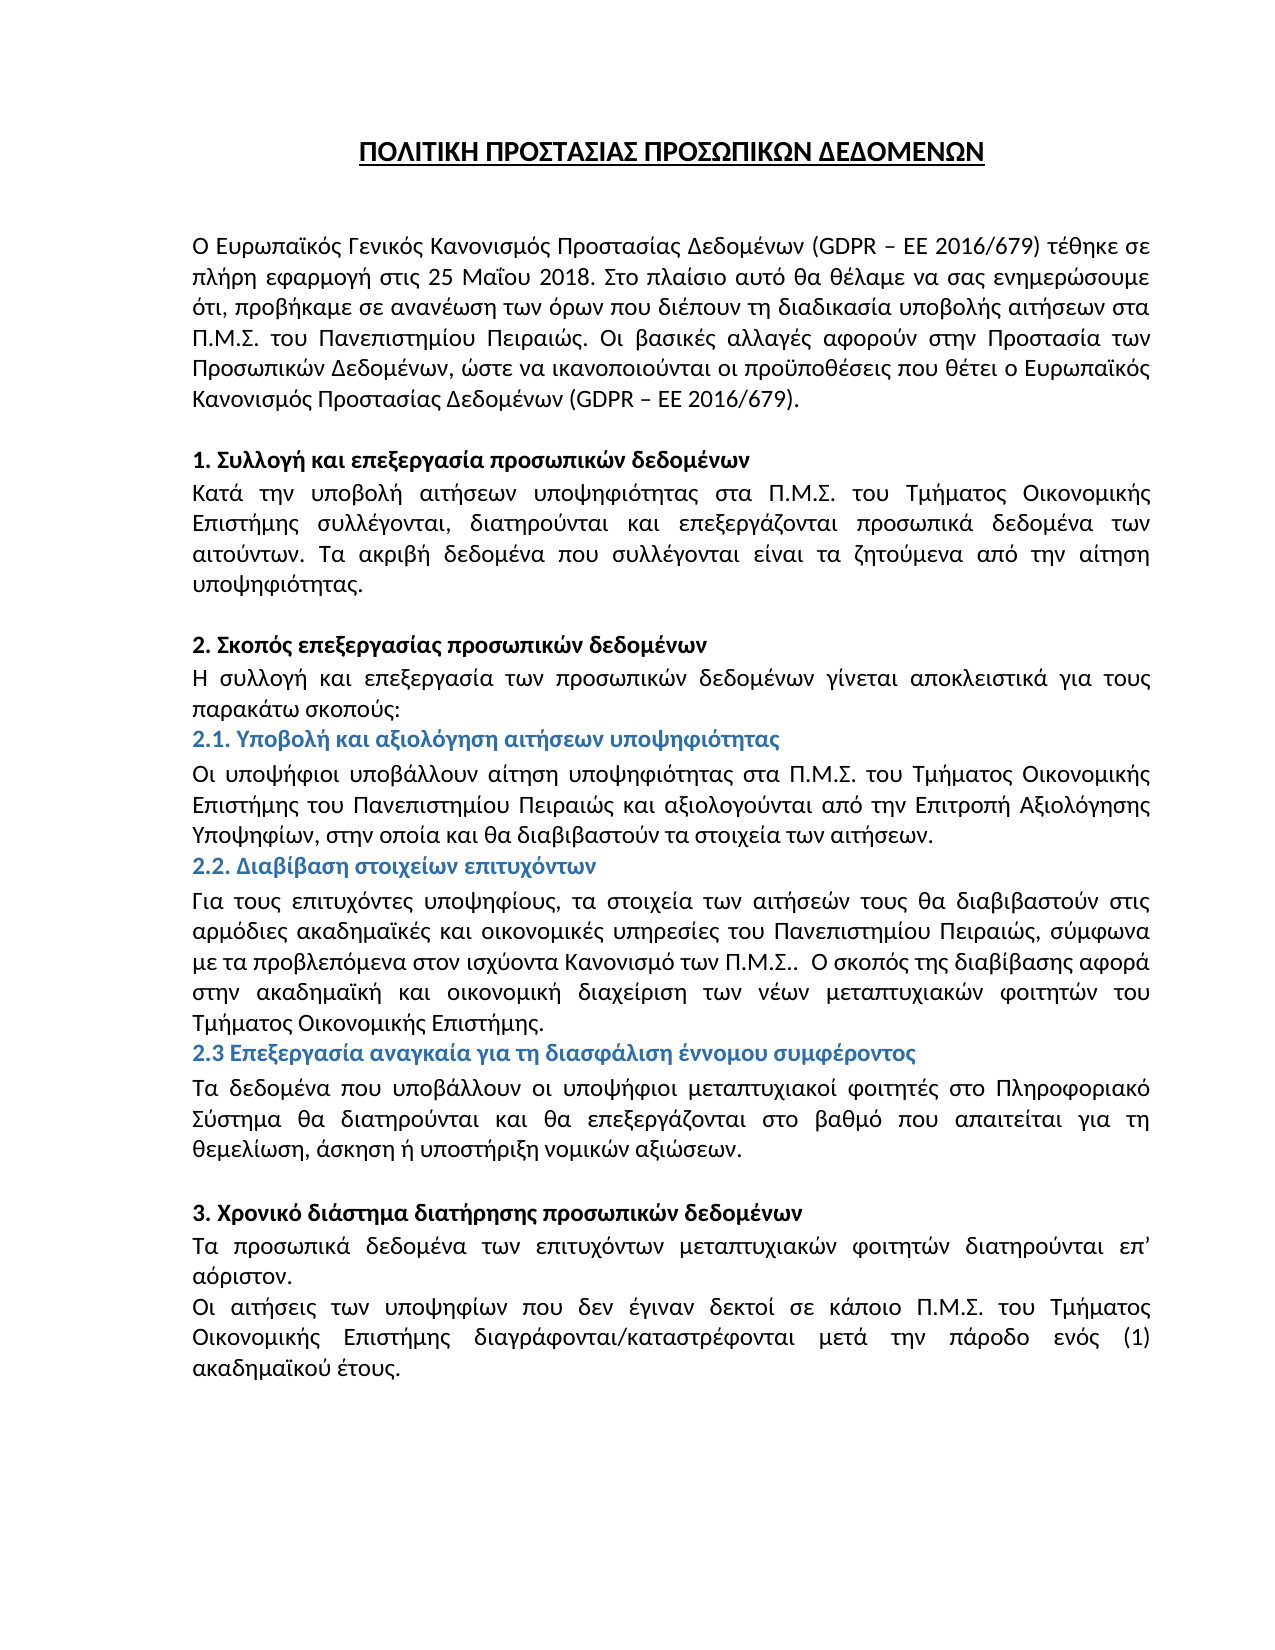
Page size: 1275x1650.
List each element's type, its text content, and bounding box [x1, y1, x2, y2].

text Τα προσωπικά δεδομένα των επιτυχόντων μεταπτυχιακών φοιτητών διατηρούνται επ’ αόριστον. [192, 1230, 1152, 1291]
text Ο Ευρωπαϊκός Γενικός Κανονισμός Προστασίας Δεδομένων (GDPR – ΕΕ 2016/679) τέθηκε σε πλήρη εφαρμογή στις 25 Μαΐου 2018. Στο πλαίσιο αυτό θα θέλαμε να σας ενημερώσουμε ότι, προβήκαμε σε ανανέωση των όρων που διέπουν τη διαδικασία υποβολής αιτήσεων στα Π.Μ.Σ. του Πανεπιστημίου Πειραιώς. Οι βασικές αλλαγές αφορούν στην Προστασία των Προσωπικών Δεδομένων, ώστε να ικανοποιούνται οι προϋποθέσεις που θέτει ο Ευρωπαϊκός Κανονισμός Προστασίας Δεδομένων (GDPR – ΕΕ 2016/679). [192, 230, 1152, 413]
subtitle 2.3 Επεξεργασία αναγκαία για τη διασφάλιση έννομου συμφέροντος [192, 1037, 1152, 1068]
text Κατά την υποβολή αιτήσεων υποψηφιότητας στα Π.Μ.Σ. του Τμήματος Οικονομικής Επιστήμης συλλέγονται, διατηρούνται και επεξεργάζονται προσωπικά δεδομένα των αιτούντων. Τα ακριβή δεδομένα που συλλέγονται είναι τα ζητούμενα από την αίτηση υποψηφιότητας. [192, 477, 1152, 599]
subtitle 2.2. Διαβίβαση στοιχείων επιτυχόντων [192, 850, 1152, 880]
text Για τους επιτυχόντες υποψηφίους, τα στοιχεία των αιτήσεών τους θα διαβιβαστούν στις αρμόδιες ακαδημαϊκές και οικονομικές υπηρεσίες του Πανεπιστημίου Πειραιώς, σύμφωνα με τα προβλεπόμενα στον ισχύοντα Κανονισμό των Π.Μ.Σ.. Ο σκοπός της διαβίβασης αφορά στην ακαδημαϊκή και οικονομική διαχείριση των νέων μεταπτυχιακών φοιτητών του Τμήματος Οικονομικής Επιστήμης. [192, 885, 1152, 1037]
text Οι αιτήσεις των υποψηφίων που δεν έγιναν δεκτοί σε κάποιο Π.Μ.Σ. του Τμήματος Οικονομικής Επιστήμης διαγράφονται/καταστρέφονται μετά την πάροδο ενός (1) ακαδημαϊκού έτους. [192, 1291, 1152, 1382]
text ΠΟΛΙΤΙΚΗ ΠΡΟΣΤΑΣΙΑΣ ΠΡΟΣΩΠΙΚΩΝ ΔΕΔΟΜΕΝΩΝ [192, 133, 1152, 169]
text Η συλλογή και επεξεργασία των προσωπικών δεδομένων γίνεται αποκλειστικά για τους παρακάτω σκοπούς: [192, 662, 1152, 723]
subtitle 2. Σκοπός επεξεργασίας προσωπικών δεδομένων [192, 629, 1152, 660]
text Τα δεδομένα που υποβάλλουν οι υποψήφιοι μεταπτυχιακοί φοιτητές στο Πληροφοριακό Σύστημα θα διατηρούνται και θα επεξεργάζονται στο βαθμό που απαιτείται για τη θεμελίωση, άσκηση ή υποστήριξη νομικών αξιώσεων. [192, 1072, 1152, 1164]
subtitle 1. Συλλογή και επεξεργασία προσωπικών δεδομένων [192, 444, 1152, 474]
subtitle 2.1. Υποβολή και αξιολόγηση αιτήσεων υποψηφιότητας [192, 723, 1152, 754]
subtitle 3. Χρονικό διάστημα διατήρησης προσωπικών δεδομένων [192, 1197, 1152, 1227]
text Oι υποψήφιοι υποβάλλουν αίτηση υποψηφιότητας στα Π.Μ.Σ. του Τμήματος Οικονομικής Επιστήμης του Πανεπιστημίου Πειραιώς και αξιολογούνται από την Επιτροπή Αξιολόγησης Υποψηφίων, στην οποία και θα διαβιβαστούν τα στοιχεία των αιτήσεων. [192, 758, 1152, 850]
